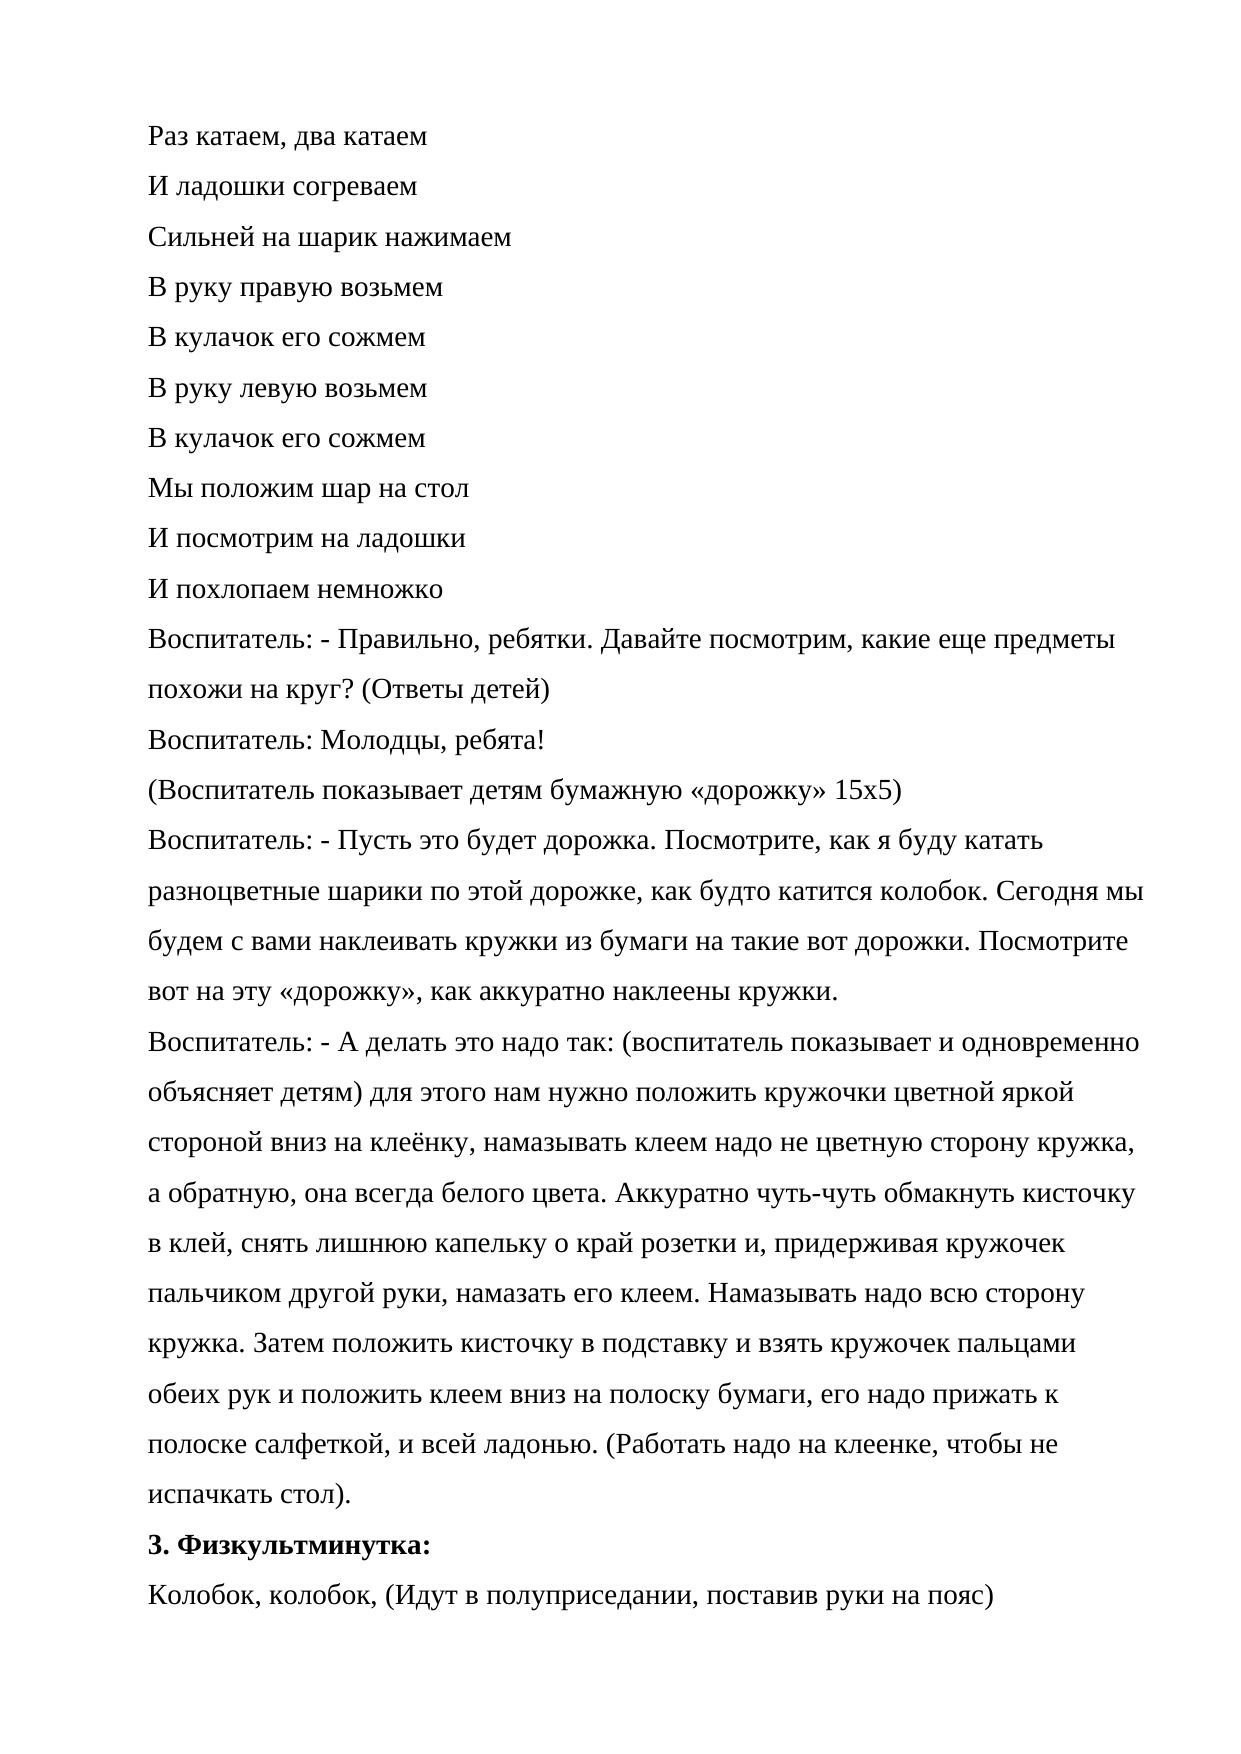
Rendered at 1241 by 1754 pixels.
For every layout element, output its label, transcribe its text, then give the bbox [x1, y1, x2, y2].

text И ладошки согреваем [148, 168, 1152, 202]
text И похлопаем немножко [148, 571, 1152, 604]
text Мы положим шар на стол [148, 470, 1152, 504]
text Воспитатель: - А делать это надо так: (воспитатель показывает и одновременно объясняет детям) для этого нам нужно положить кружочки цветной яркой стороной вниз на клеёнку, намазывать клеем надо не цветную сторону кружка, а обратную, она всегда белого цвета. Аккуратно чуть-чуть обмакнуть кисточку в клей, снять лишнюю капельку о край розетки и, придерживая кружочек пальчиком другой руки, намазать его клеем. Намазывать надо всю сторону кружка. Затем положить кисточку в подставку и взять кружочек пальцами обеих рук и положить клеем вниз на полоску бумаги, его надо прижать к полоске салфеткой, и всей ладонью. (Работать надо на клеенке, чтобы не испачкать стол). [148, 1024, 1152, 1510]
text Воспитатель: - Правильно, ребятки. Давайте посмотрим, какие еще предметы похожи на круг? (Ответы детей) [148, 621, 1152, 705]
text Колобок, колобок, (Идут в полуприседании, поставив руки на пояс) [148, 1577, 1152, 1611]
text Воспитатель: Молодцы, ребята! [148, 722, 1152, 755]
text В кулачок его сожмем [148, 319, 1152, 353]
text В руку левую возьмем [148, 370, 1152, 403]
text В кулачок его сожмем [148, 420, 1152, 453]
text 3. Физкультминутка: [148, 1527, 1152, 1560]
text Раз катаем, два катаем [148, 118, 1152, 152]
text Сильней на шарик нажимаем [148, 219, 1152, 252]
text В руку правую возьмем [148, 269, 1152, 303]
text Воспитатель: - Пусть это будет дорожка. Посмотрите, как я буду катать разноцветные шарики по этой дорожке, как будто катится колобок. Сегодня мы будем с вами наклеивать кружки из бумаги на такие вот дорожки. Посмотрите вот на эту «дорожку», как аккуратно наклеены кружки. [148, 822, 1152, 1007]
text И посмотрим на ладошки [148, 521, 1152, 554]
text (Воспитатель показывает детям бумажную «дорожку» 15х5) [148, 772, 1152, 806]
